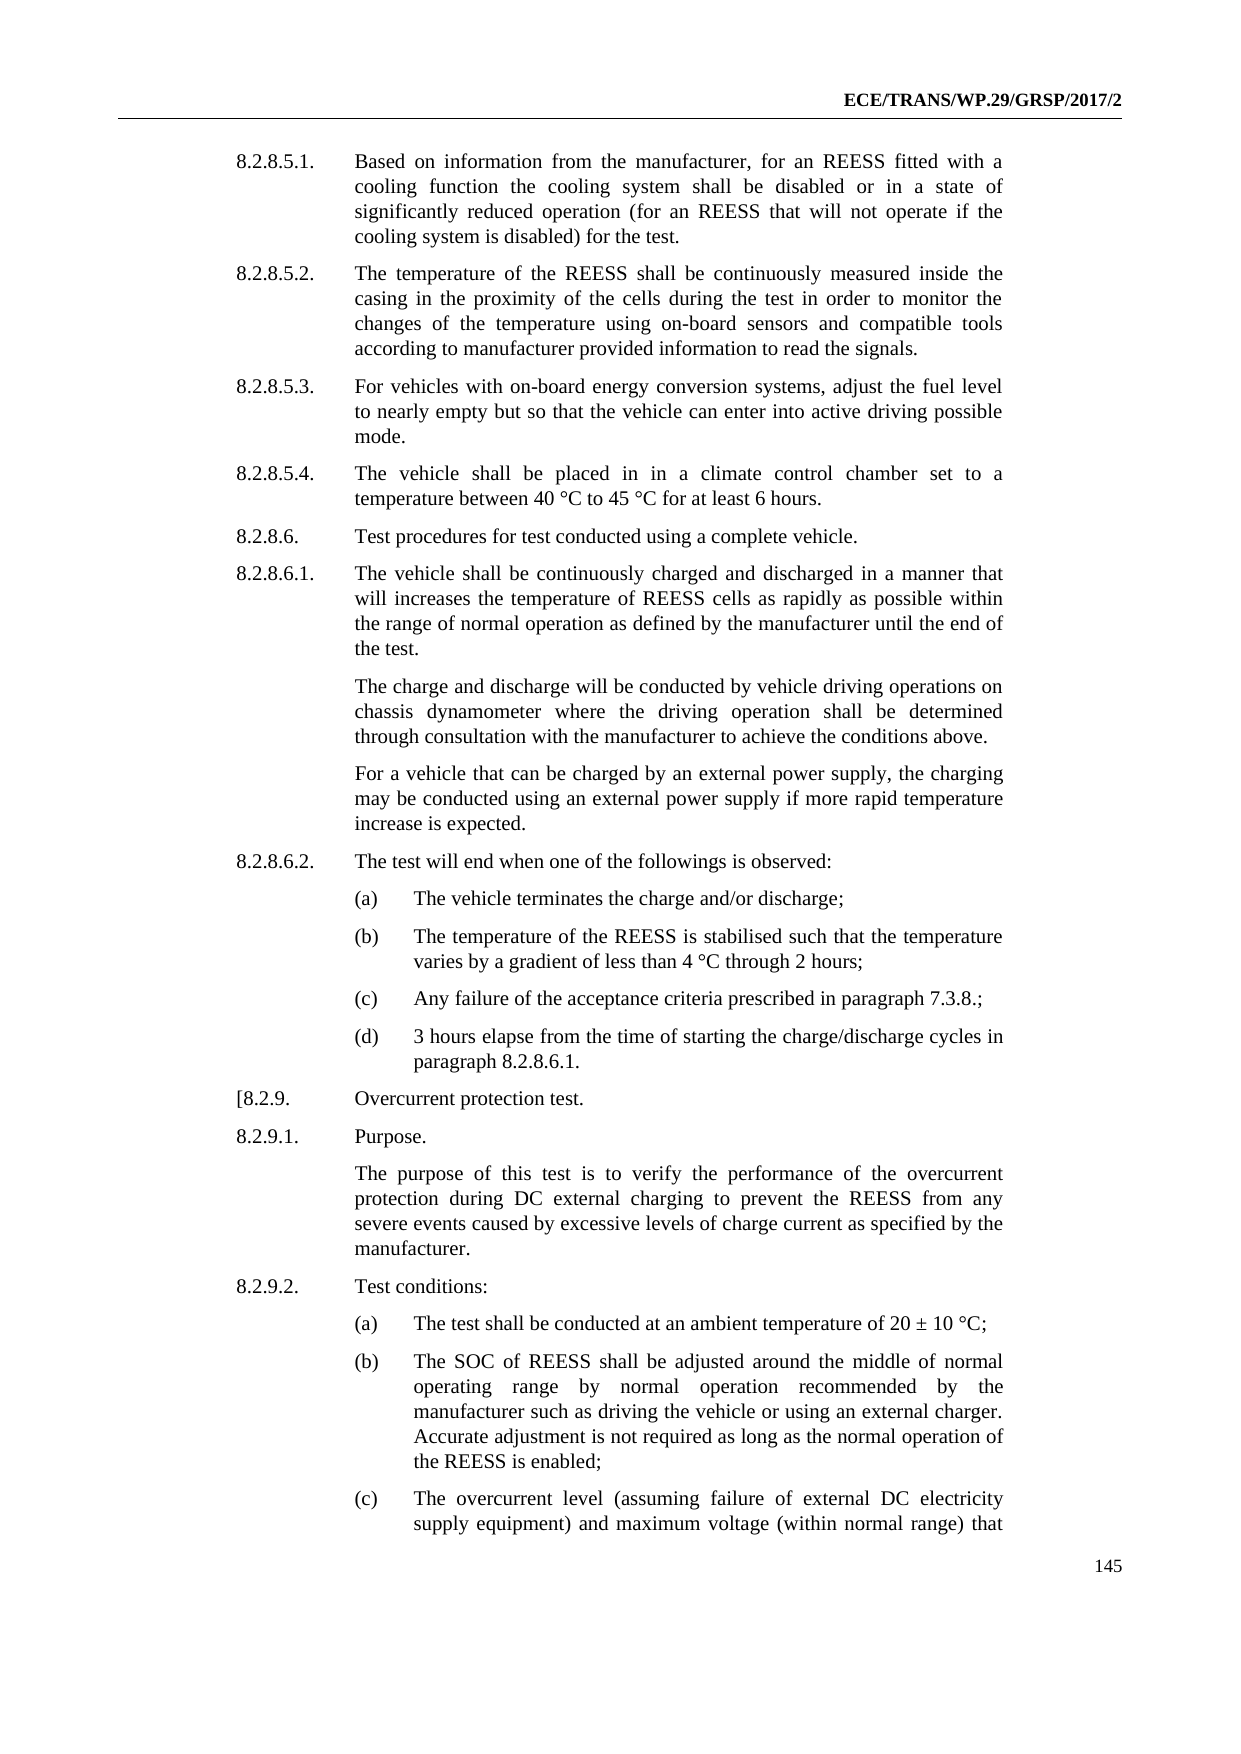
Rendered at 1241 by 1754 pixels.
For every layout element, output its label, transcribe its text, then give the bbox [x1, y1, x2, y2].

text (c) Any failure of the acceptance criteria prescribed in paragraph 7.3.8.; [354, 985, 1004, 1010]
text (d) 3 hours elapse from the time of starting the charge/discharge cycles in paragraph 8.2.8.6.1. [354, 1023, 1004, 1073]
text 8.2.8.5.4. The vehicle shall be placed in in a climate control chamber set to a temperature between 40 °C to 45 °C for at least 6 hours. [236, 460, 1004, 510]
text 8.2.8.5.3. For vehicles with on-board energy conversion systems, adjust the fuel level to nearly empty but so that the vehicle can enter into active driving possible mode. [236, 373, 1004, 448]
text For a vehicle that can be charged by an external power supply, the charging may be conducted using an external power supply if more rapid temperature increase is expected. [354, 760, 1004, 835]
text 8.2.8.6. Test procedures for test conducted using a complete vehicle. [236, 523, 1004, 548]
text [8.2.9. Overcurrent protection test. [236, 1085, 1004, 1110]
text The purpose of this test is to verify the performance of the overcurrent protection during DC external charging to prevent the REESS from any severe events caused by excessive levels of charge current as specified by the manufacturer. [354, 1160, 1004, 1260]
text 8.2.8.5.2. The temperature of the REESS shall be continuously measured inside the casing in the proximity of the cells during the test in order to monitor the changes of the temperature using on-board sensors and compatible tools according to manufacturer provided information to read the signals. [236, 260, 1004, 360]
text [354, 1485, 1004, 1535]
text 8.2.8.5.1. Based on information from the manufacturer, for an REESS fitted with a cooling function the cooling system shall be disabled or in a state of significantly reduced operation (for an REESS that will not operate if the cooling system is disabled) for the test. [236, 148, 1004, 248]
text (b) The temperature of the REESS is stabilised such that the temperature varies by a gradient of less than 4 °C through 2 hours; [354, 923, 1004, 973]
text The charge and discharge will be conducted by vehicle driving operations on chassis dynamometer where the driving operation shall be determined through consultation with the manufacturer to achieve the conditions above. [354, 673, 1004, 748]
text (a) The test shall be conducted at an ambient temperature of 20 ± 10 °C; [354, 1310, 1004, 1335]
text 8.2.8.6.2. The test will end when one of the followings is observed: [236, 848, 1004, 873]
text 8.2.9.1. Purpose. [236, 1123, 1004, 1148]
text 8.2.9.2. Test conditions: [236, 1273, 1004, 1298]
text 8.2.8.6.1. The vehicle shall be continuously charged and discharged in a manner that will increases the temperature of REESS cells as rapidly as possible within the range of normal operation as defined by the manufacturer until the end of the test. [236, 560, 1004, 660]
text (a) The vehicle terminates the charge and/or discharge; [354, 885, 1004, 910]
text (b) The SOC of REESS shall be adjusted around the middle of normal operating range by normal operation recommended by the manufacturer such as driving the vehicle or using an external charger. Accurate adjustment is not required as long as the normal operation of the REESS is enabled; [354, 1348, 1004, 1473]
